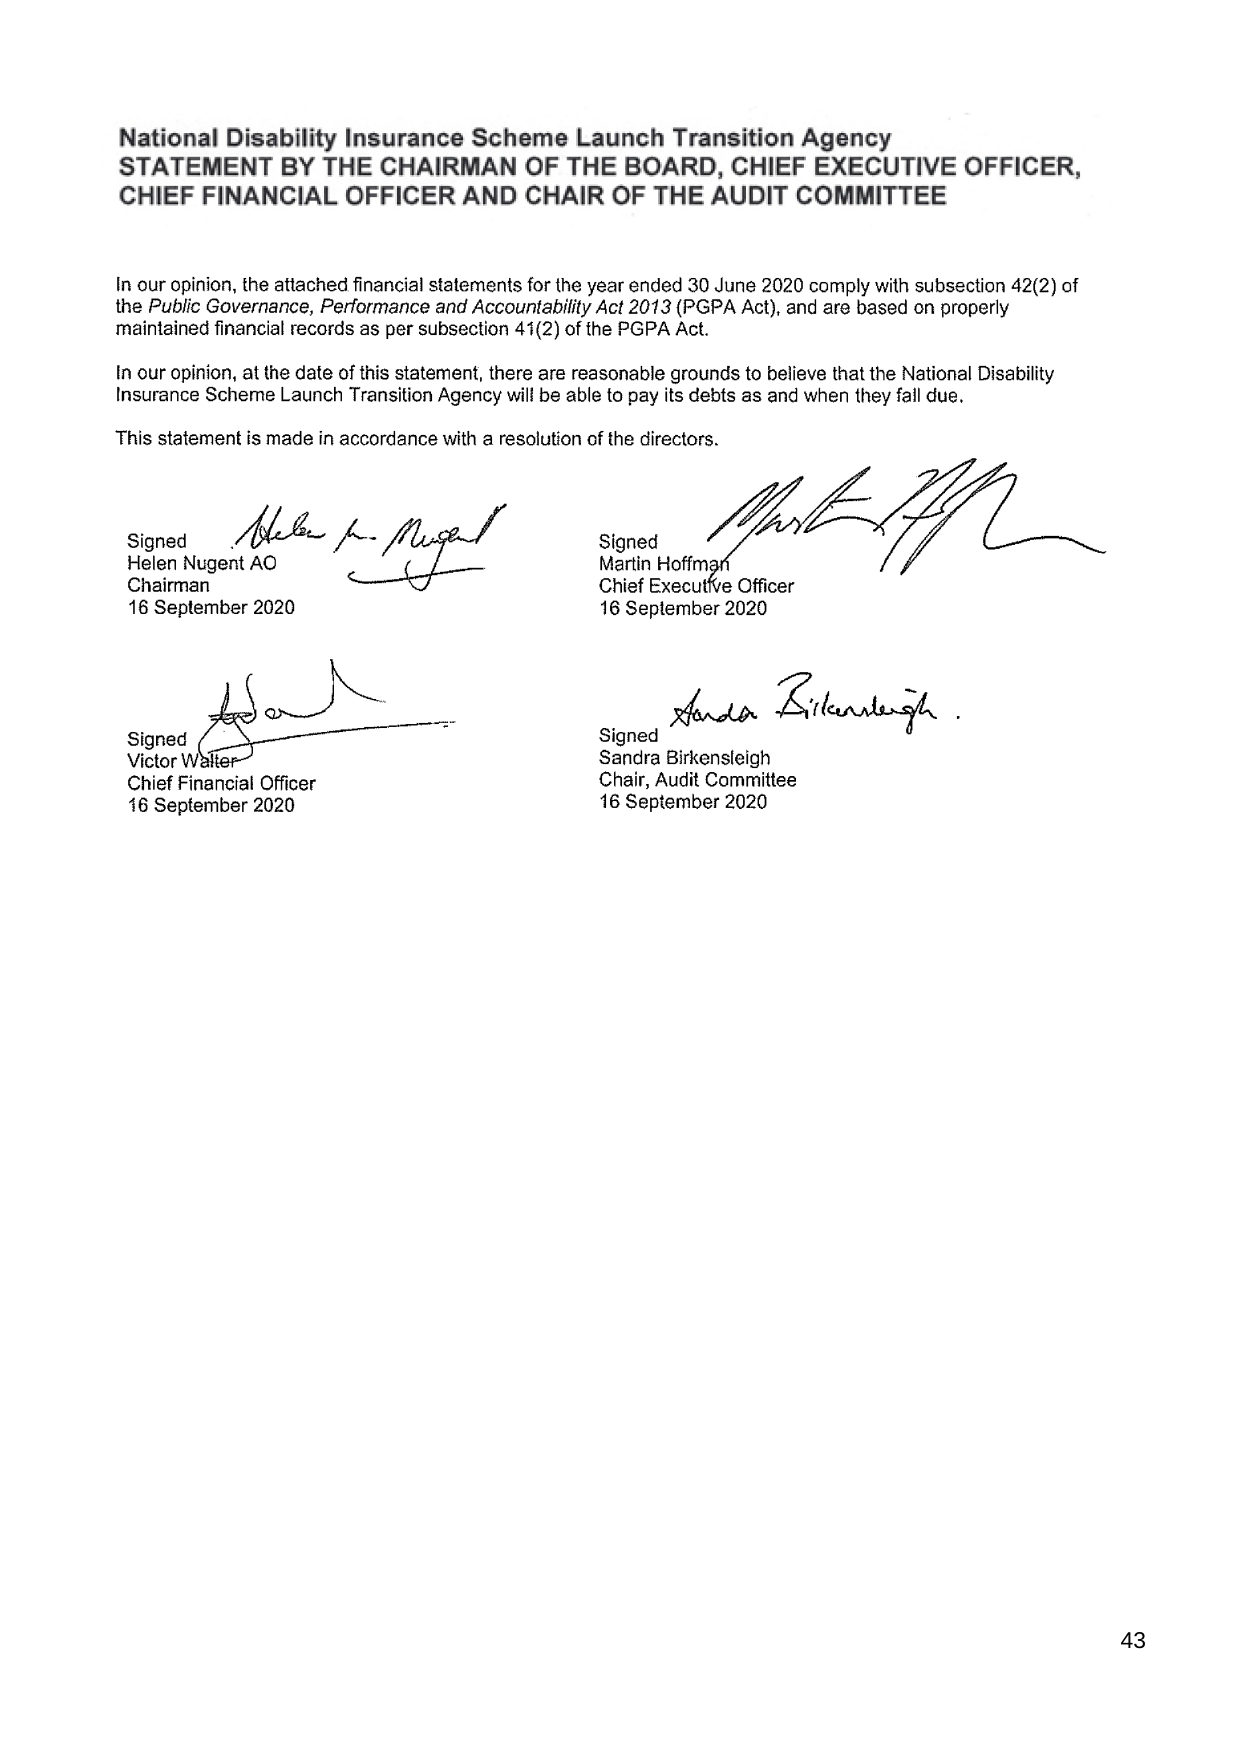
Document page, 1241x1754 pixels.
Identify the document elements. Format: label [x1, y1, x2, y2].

picture [100, 106, 1146, 839]
